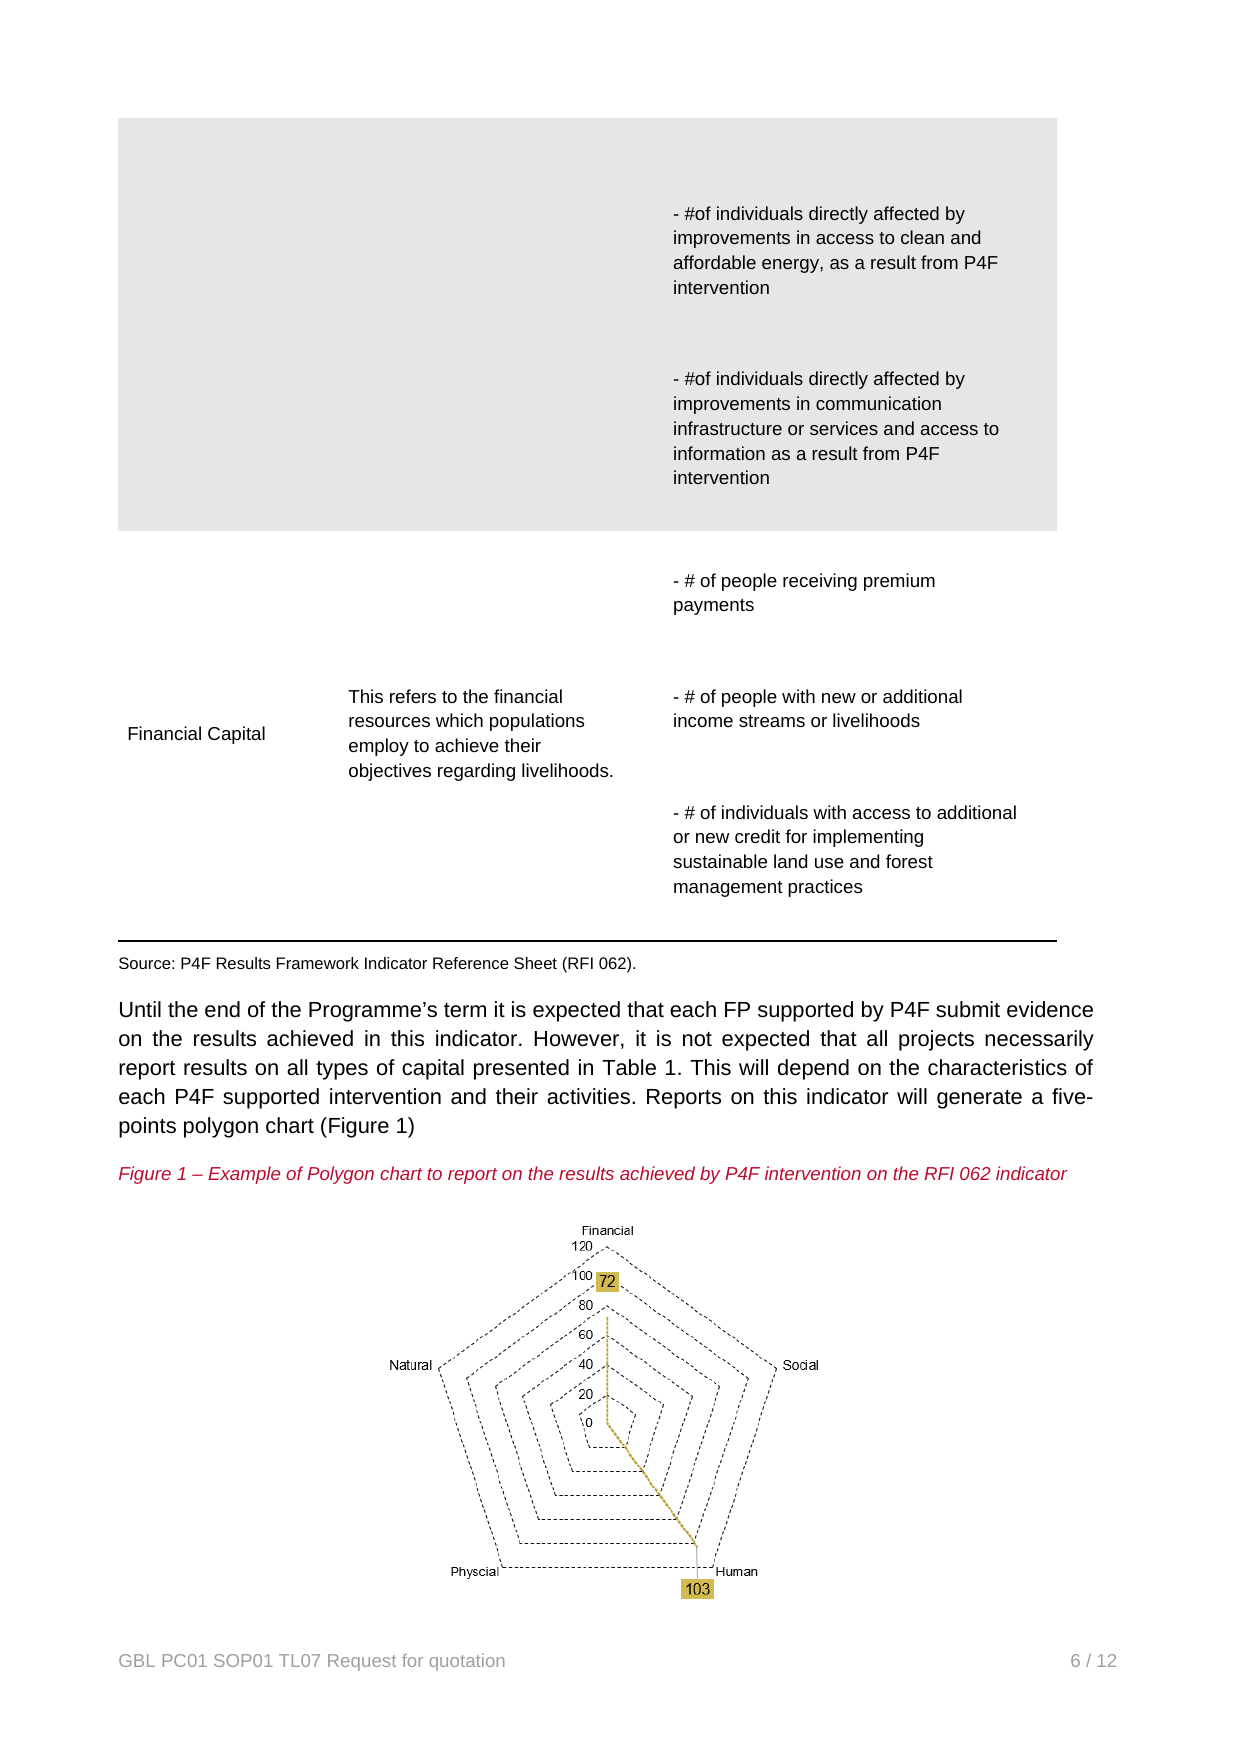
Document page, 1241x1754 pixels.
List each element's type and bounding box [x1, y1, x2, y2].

picture [368, 1208, 845, 1616]
